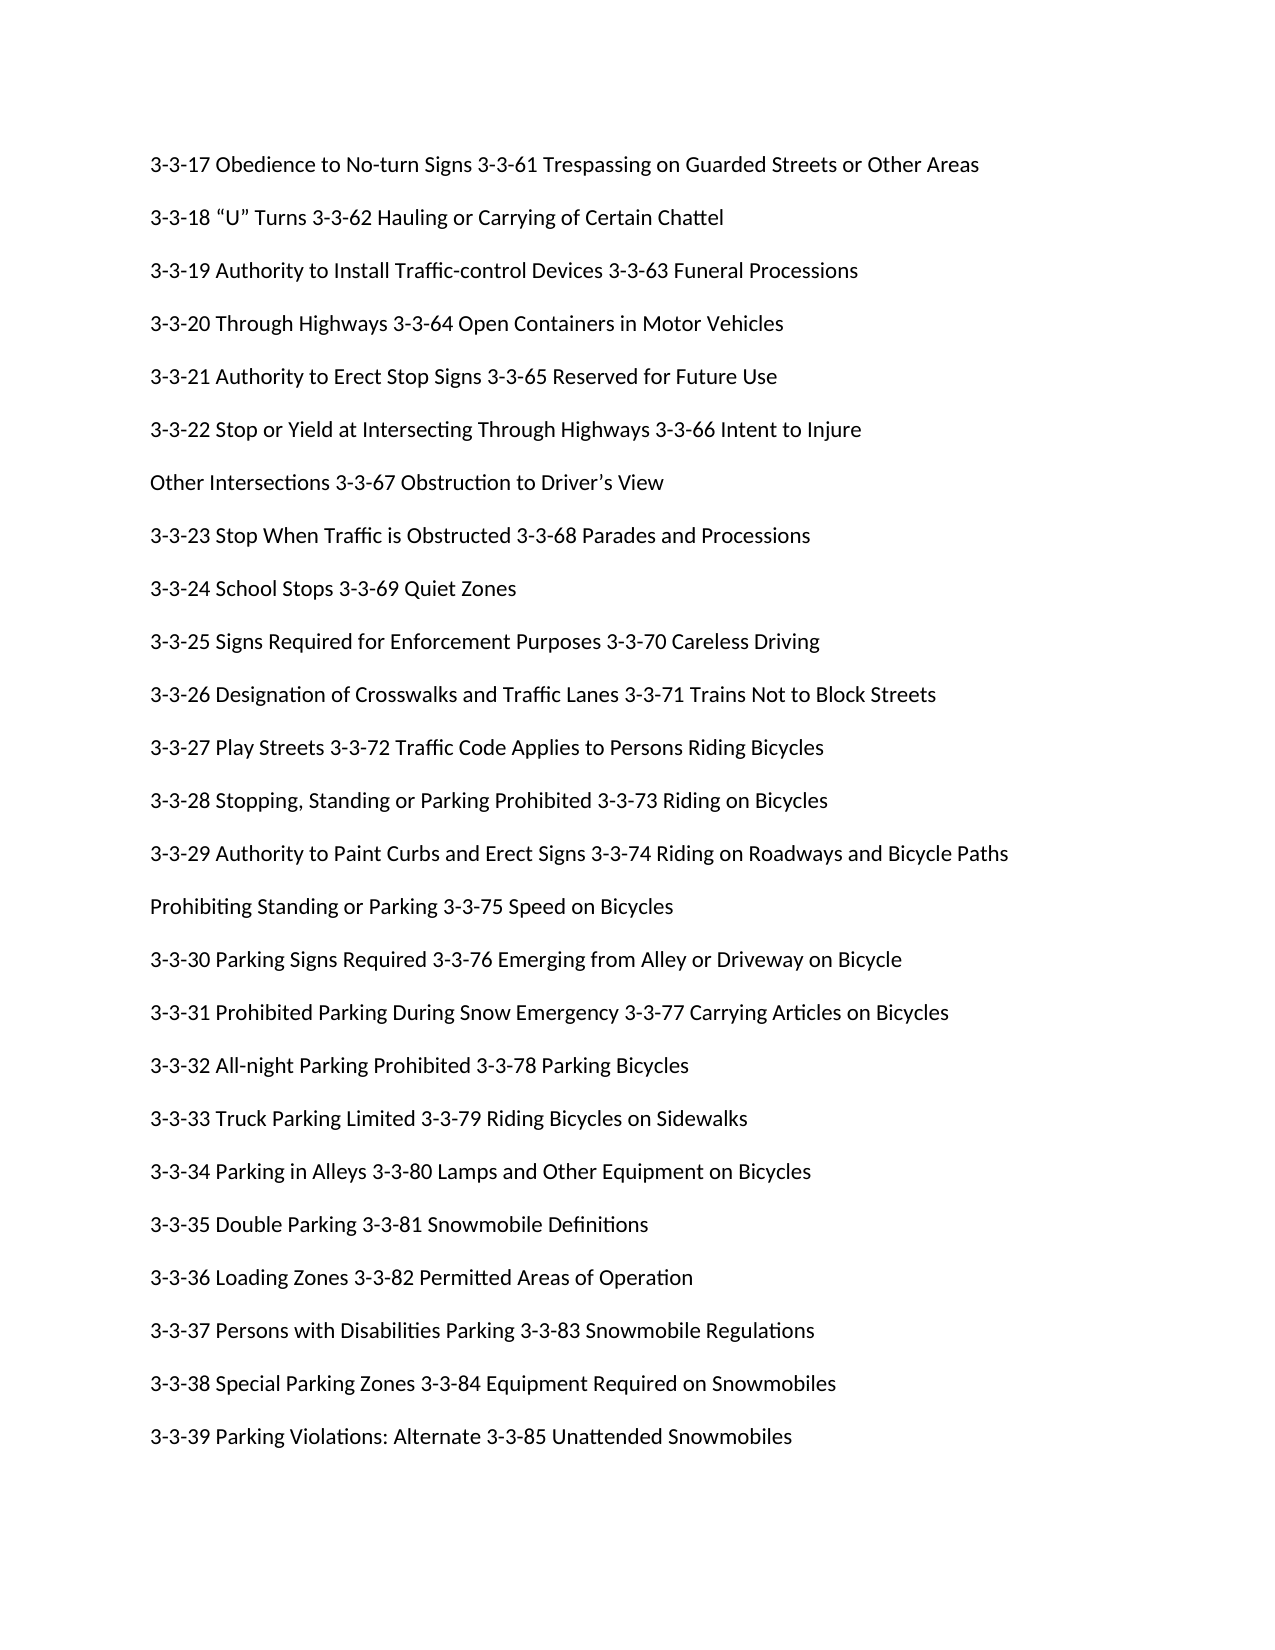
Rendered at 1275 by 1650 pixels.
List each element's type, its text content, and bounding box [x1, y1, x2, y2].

text 3-3-27 Play Streets 3-3-72 Traffic Code Applies to Persons Riding Bicycles [150, 733, 1125, 761]
text 3-3-35 Double Parking 3-3-81 Snowmobile Definitions [150, 1210, 1125, 1238]
text 3-3-36 Loading Zones 3-3-82 Permitted Areas of Operation [150, 1263, 1125, 1291]
text 3-3-23 Stop When Traffic is Obstructed 3-3-68 Parades and Processions [150, 521, 1125, 549]
text 3-3-24 School Stops 3-3-69 Quiet Zones [150, 574, 1125, 602]
text 3-3-28 Stopping, Standing or Parking Prohibited 3-3-73 Riding on Bicycles [150, 786, 1125, 814]
text 3-3-33 Truck Parking Limited 3-3-79 Riding Bicycles on Sidewalks [150, 1104, 1125, 1132]
text Prohibiting Standing or Parking 3-3-75 Speed on Bicycles [150, 892, 1125, 920]
text 3-3-21 Authority to Erect Stop Signs 3-3-65 Reserved for Future Use [150, 362, 1125, 390]
text 3-3-19 Authority to Install Traffic-control Devices 3-3-63 Funeral Processions [150, 256, 1125, 284]
text 3-3-31 Prohibited Parking During Snow Emergency 3-3-77 Carrying Articles on Bicycles [150, 998, 1125, 1026]
text 3-3-22 Stop or Yield at Intersecting Through Highways 3-3-66 Intent to Injure [150, 415, 1125, 443]
text Other Intersections 3-3-67 Obstruction to Driver’s View [150, 468, 1125, 496]
text 3-3-20 Through Highways 3-3-64 Open Containers in Motor Vehicles [150, 309, 1125, 337]
text 3-3-39 Parking Violations: Alternate 3-3-85 Unattended Snowmobiles [150, 1422, 1125, 1451]
text 3-3-37 Persons with Disabilities Parking 3-3-83 Snowmobile Regulations [150, 1316, 1125, 1344]
text 3-3-32 All-night Parking Prohibited 3-3-78 Parking Bicycles [150, 1051, 1125, 1079]
text 3-3-34 Parking in Alleys 3-3-80 Lamps and Other Equipment on Bicycles [150, 1157, 1125, 1185]
text 3-3-38 Special Parking Zones 3-3-84 Equipment Required on Snowmobiles [150, 1369, 1125, 1397]
text 3-3-26 Designation of Crosswalks and Traffic Lanes 3-3-71 Trains Not to Block Streets [150, 680, 1125, 708]
text 3-3-29 Authority to Paint Curbs and Erect Signs 3-3-74 Riding on Roadways and Bicycle Paths [150, 839, 1125, 867]
text 3-3-18 “U” Turns 3-3-62 Hauling or Carrying of Certain Chattel [150, 203, 1125, 231]
text 3-3-30 Parking Signs Required 3-3-76 Emerging from Alley or Driveway on Bicycle [150, 945, 1125, 973]
text 3-3-17 Obedience to No-turn Signs 3-3-61 Trespassing on Guarded Streets or Other Areas [150, 150, 1125, 178]
text 3-3-25 Signs Required for Enforcement Purposes 3-3-70 Careless Driving [150, 627, 1125, 655]
